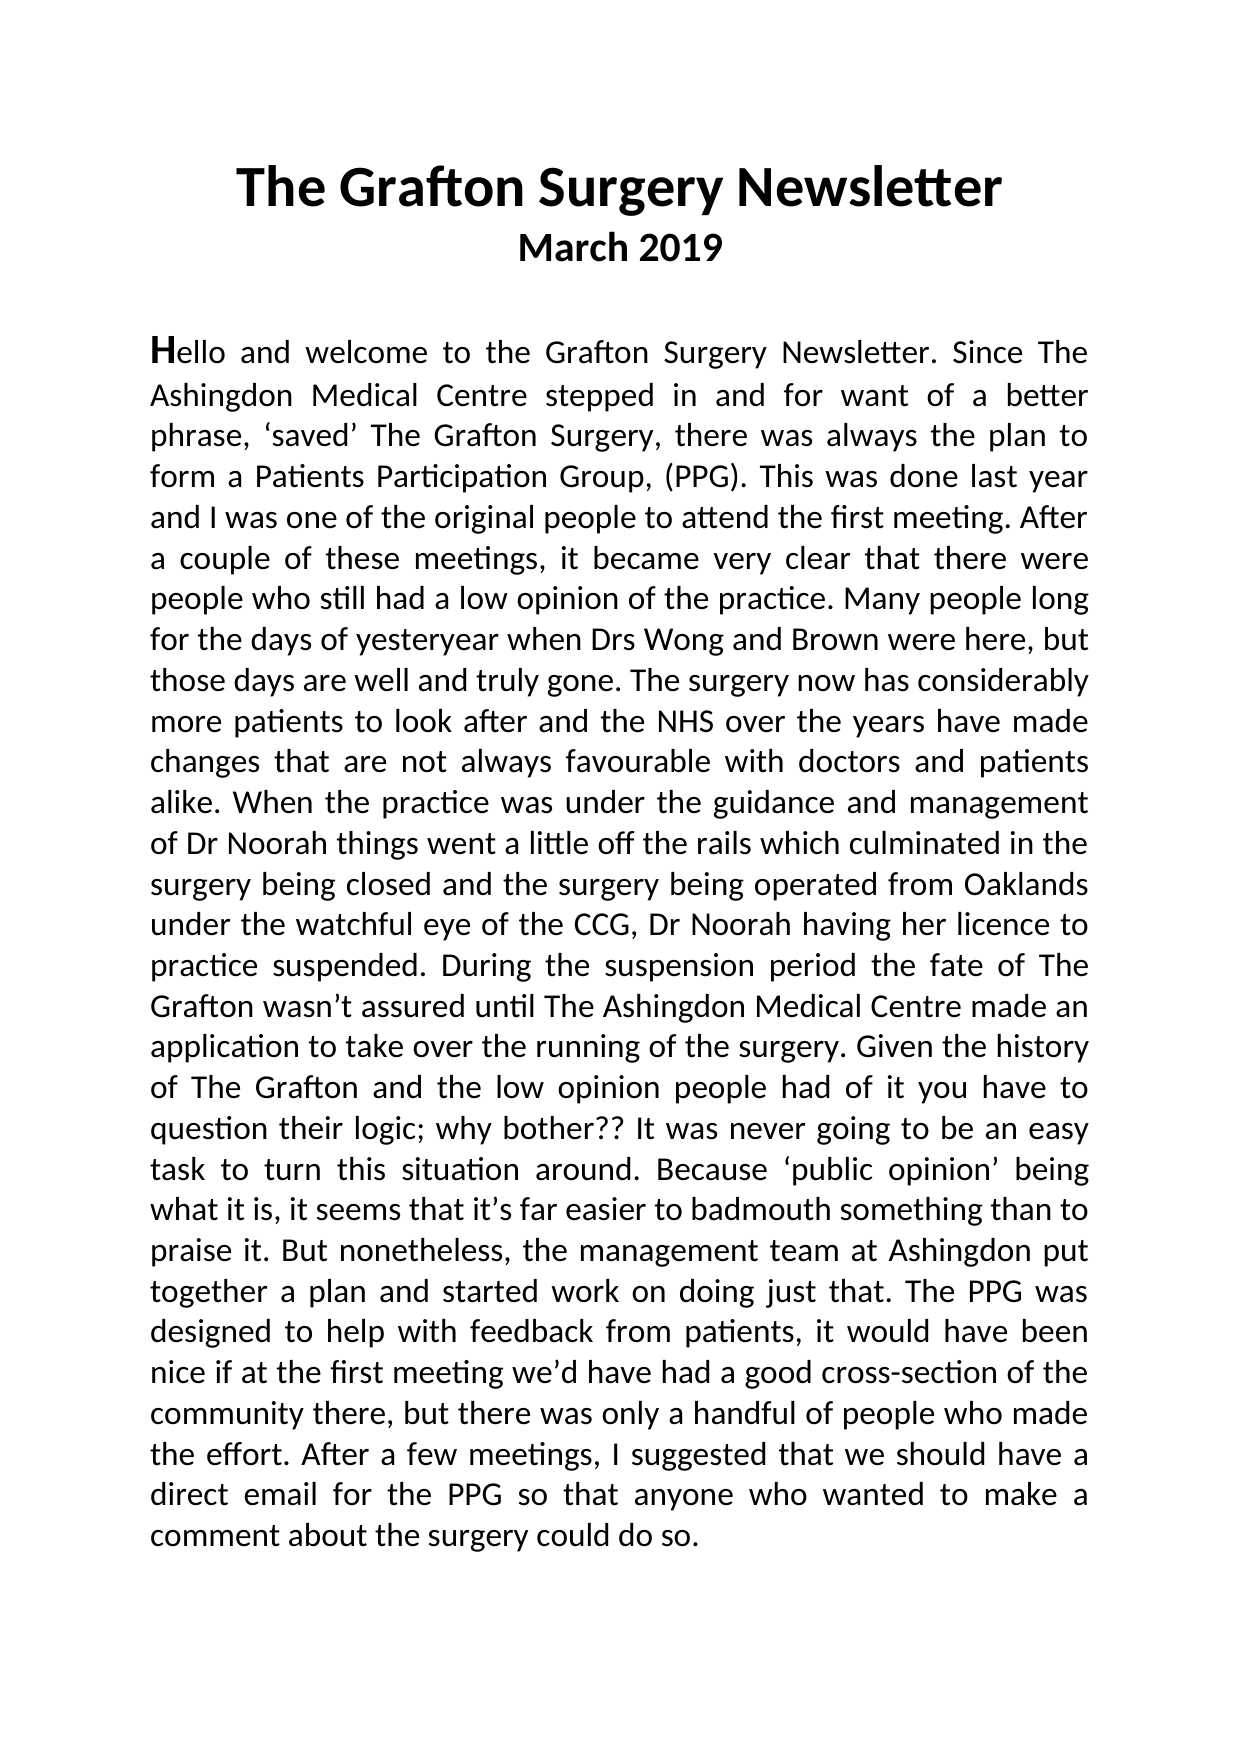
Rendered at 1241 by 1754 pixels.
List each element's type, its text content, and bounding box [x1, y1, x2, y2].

text The Grafton Surgery Newsletter [150, 150, 1090, 221]
text March 2019 [150, 221, 1090, 272]
text Hello and welcome to the Grafton Surgery Newsletter. Since The Ashingdon Medical Centre stepped in and for want of a better phrase, ‘saved’ The Grafton Surgery, there was always the plan to form a Patients Participation Group, (PPG). This was done last year and I was one of the original people to attend the first meeting. After a couple of these meetings, it became very clear that there were people who still had a low opinion of the practice. Many people long for the days of yesteryear when Drs Wong and Brown were here, but those days are well and truly gone. The surgery now has considerably more patients to look after and the NHS over the years have made changes that are not always favourable with doctors and patients alike. When the practice was under the guidance and management of Dr Noorah things went a little off the rails which culminated in the surgery being closed and the surgery being operated from Oaklands under the watchful eye of the CCG, Dr Noorah having her licence to practice suspended. During the suspension period the fate of The Grafton wasn’t assured until The Ashingdon Medical Centre made an application to take over the running of the surgery. Given the history of The Grafton and the low opinion people had of it you have to question their logic; why bother?? It was never going to be an easy task to turn this situation around. Because ‘public opinion’ being what it is, it seems that it’s far easier to badmouth something than to praise it. But nonetheless, the management team at Ashingdon put together a plan and started work on doing just that. The PPG was designed to help with feedback from patients, it would have been nice if at the first meeting we’d have had a good cross-section of the community there, but there was only a handful of people who made the effort. After a few meetings, I suggested that we should have a direct email for the PPG so that anyone who wanted to make a comment about the surgery could do so. [150, 323, 1090, 1555]
